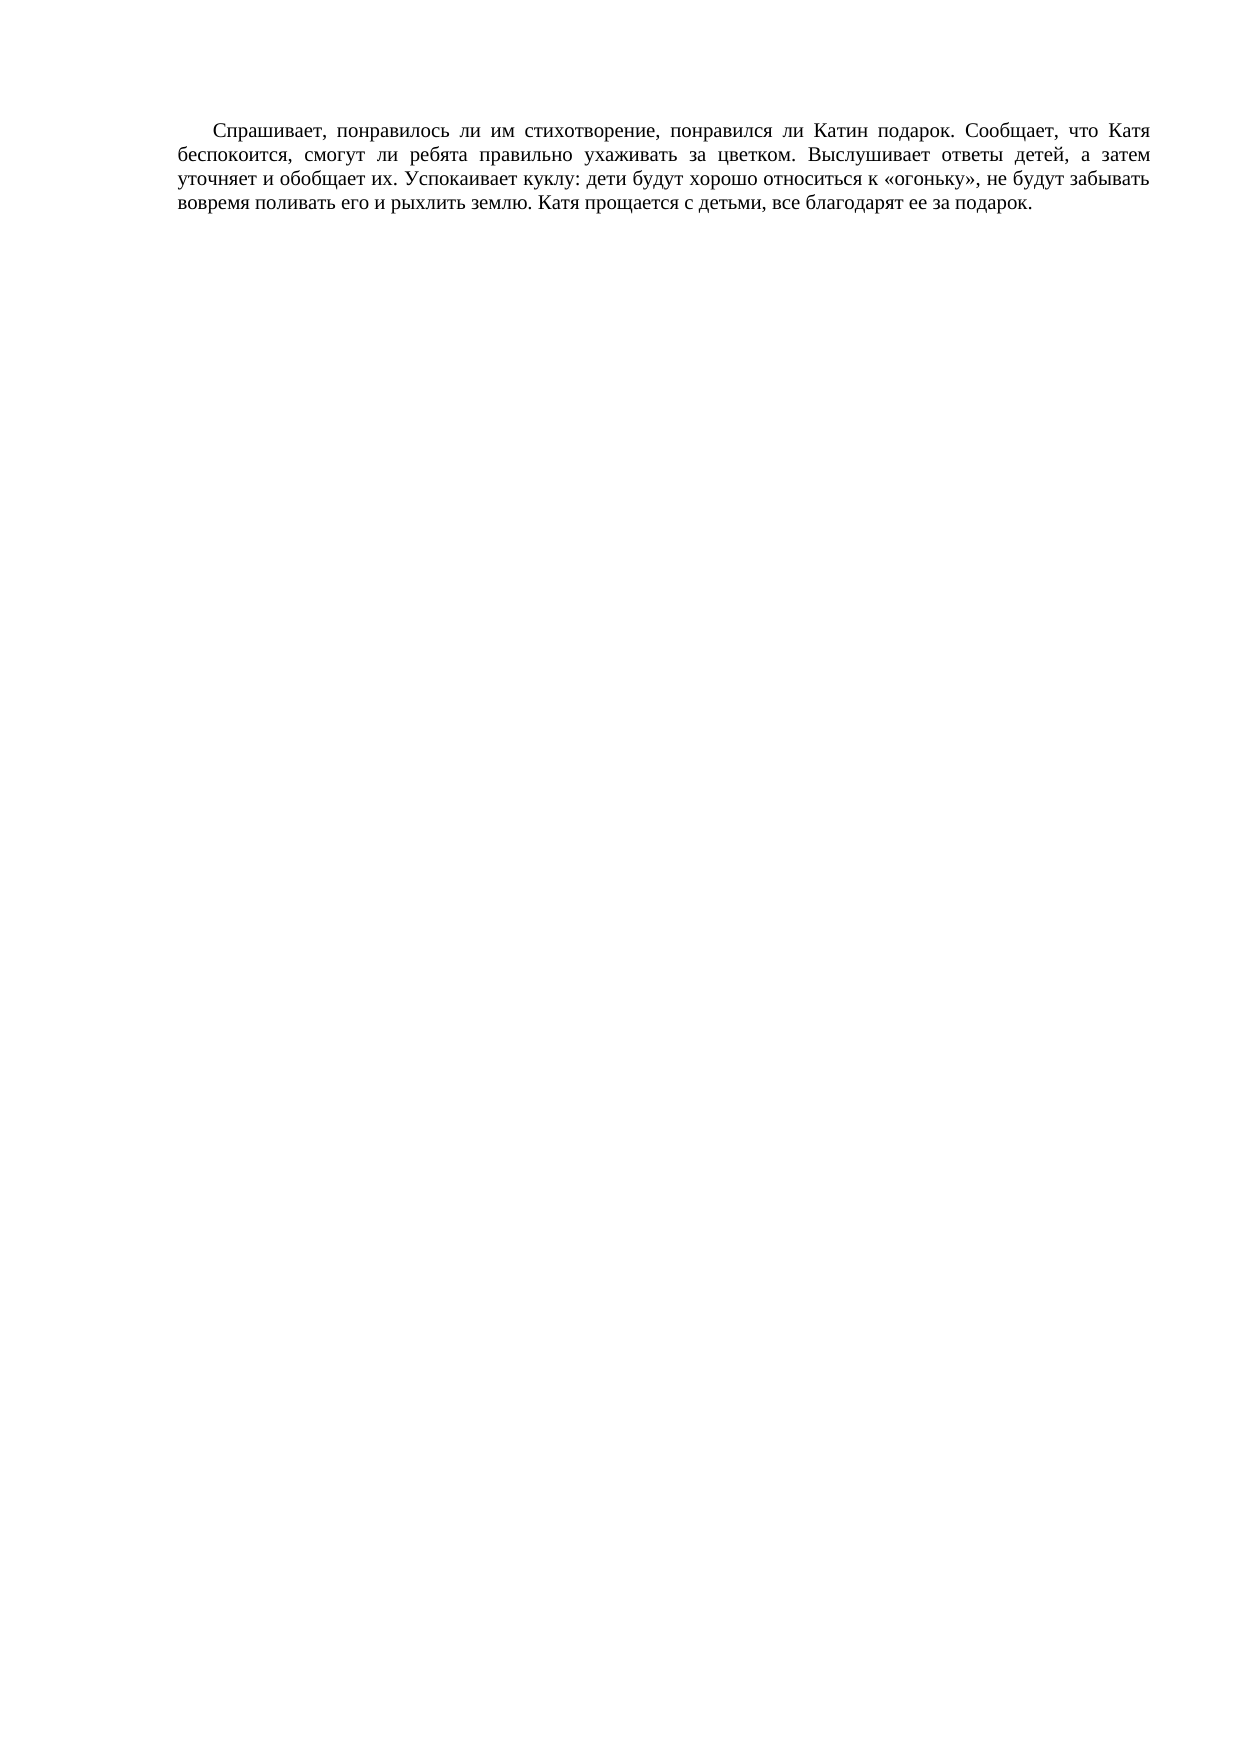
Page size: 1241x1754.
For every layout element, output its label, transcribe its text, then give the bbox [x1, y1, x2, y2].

text Спрашивает, понравилось ли им стихотворение, понравился ли Катин подарок. Сообщает, что Катя беспокоится, смогут ли ребята правильно ухаживать за цветком. Выслушивает ответы детей, а затем уточняет и обобщает их. Успокаивает куклу: дети будут хорошо относиться к «огоньку», не будут забывать вовремя поливать его и рыхлить землю. Катя прощается с детьми, все благодарят ее за подарок. [177, 118, 1152, 214]
